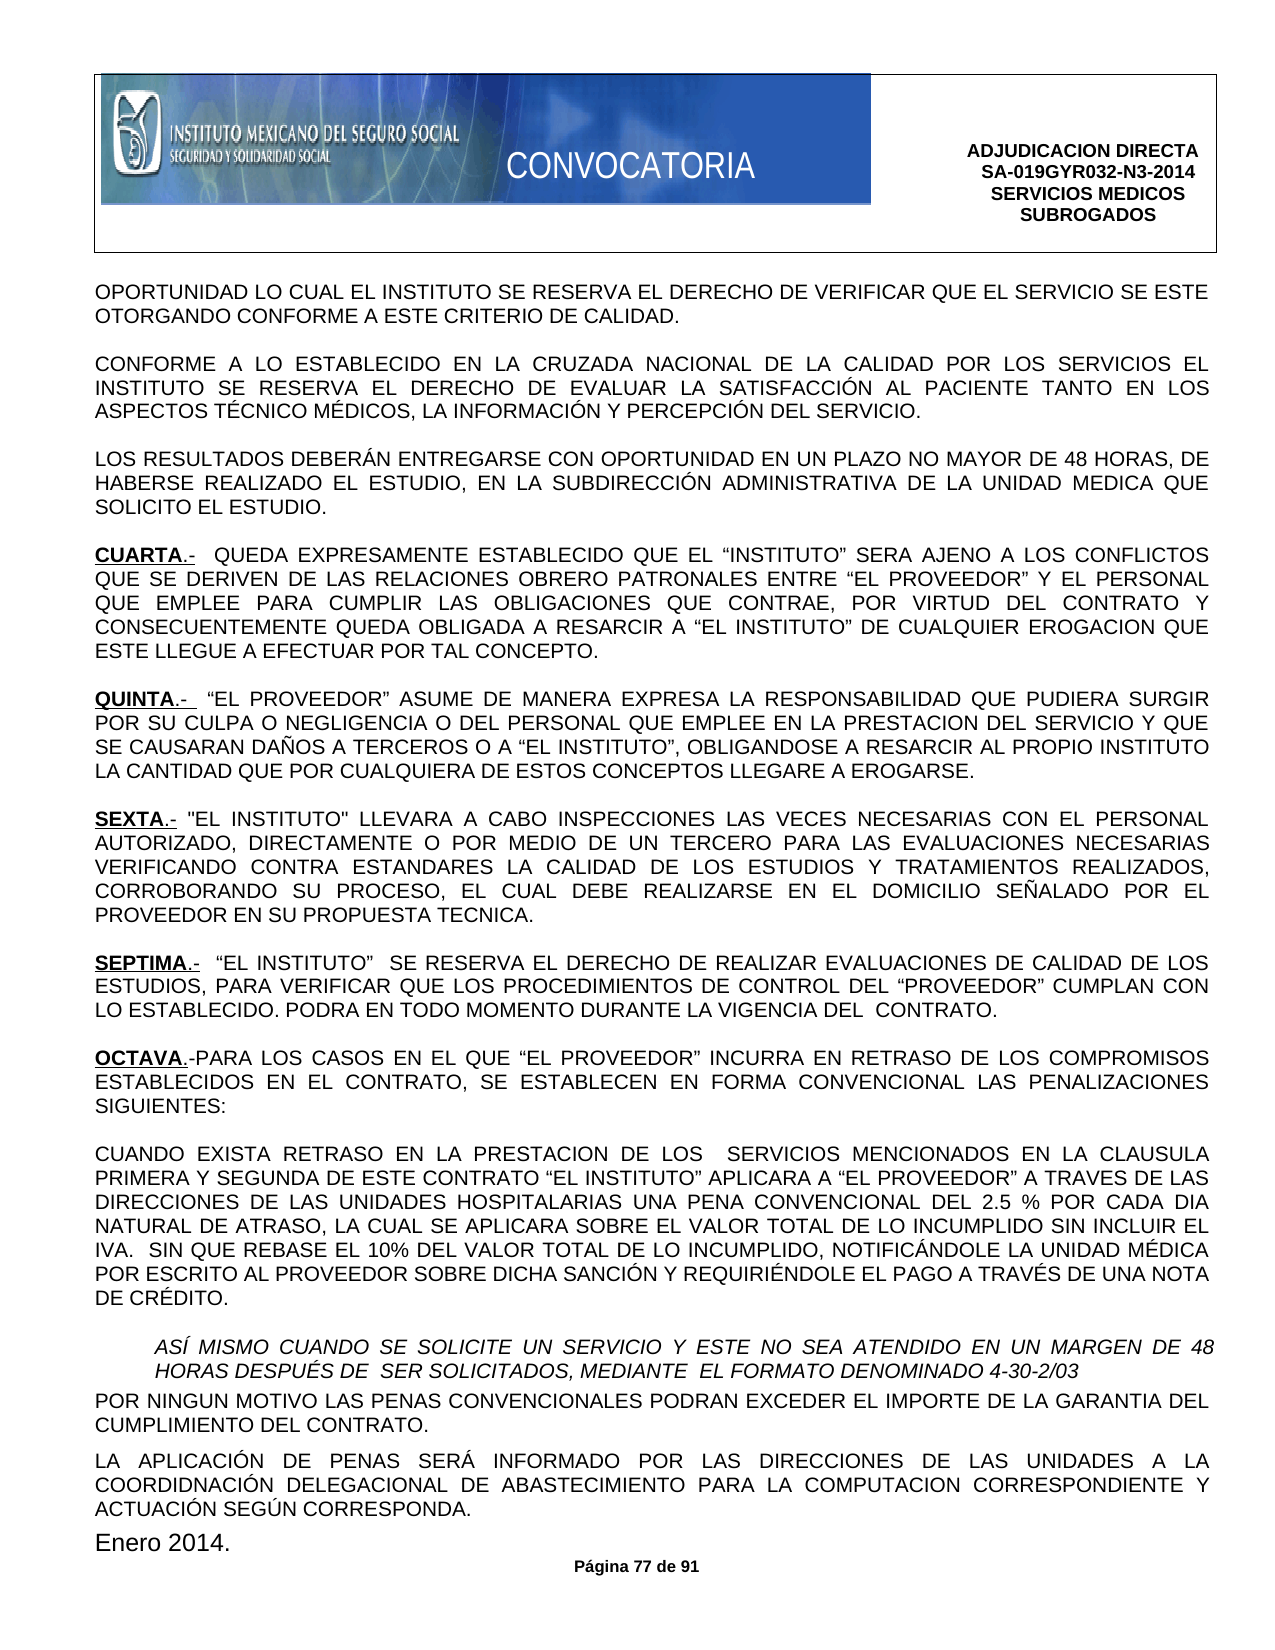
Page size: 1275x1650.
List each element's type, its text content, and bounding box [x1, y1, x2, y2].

text CUANDO EXISTA RETRASO EN LA PRESTACION DE LOS SERVICIOS MENCIONADOS EN LA CLAUSULA PRIMERA Y SEGUNDA DE ESTE CONTRATO “EL INSTITUTO” APLICARA A “EL PROVEEDOR” A TRAVES DE LAS DIRECCIONES DE LAS UNIDADES HOSPITALARIAS UNA PENA CONVENCIONAL DEL 2.5 % POR CADA DIA NATURAL DE ATRASO, LA CUAL SE APLICARA SOBRE EL VALOR TOTAL DE LO INCUMPLIDO SIN INCLUIR EL IVA. SIN QUE REBASE EL 10% DEL VALOR TOTAL DE LO INCUMPLIDO, NOTIFICÁNDOLE LA UNIDAD MÉDICA POR ESCRITO AL PROVEEDOR SOBRE DICHA SANCIÓN Y REQUIRIÉNDOLE EL PAGO A TRAVÉS DE UNA NOTA DE CRÉDITO. [94, 1142, 1211, 1310]
text SEXTA.- "EL INSTITUTO" LLEVARA A CABO INSPECCIONES LAS VECES NECESARIAS CON EL PERSONAL AUTORIZADO, DIRECTAMENTE O POR MEDIO DE UN TERCERO PARA LAS EVALUACIONES NECESARIAS VERIFICANDO CONTRA ESTANDARES LA CALIDAD DE LOS ESTUDIOS Y TRATAMIENTOS REALIZADOS, CORROBORANDO SU PROCESO, EL CUAL DEBE REALIZARSE EN EL DOMICILIO SEÑALADO POR EL PROVEEDOR EN SU PROPUESTA TECNICA. [94, 807, 1211, 926]
text CONFORME A LO ESTABLECIDO EN LA CRUZADA NACIONAL DE LA CALIDAD POR LOS SERVICIOS EL INSTITUTO SE RESERVA EL DERECHO DE EVALUAR LA SATISFACCIÓN AL PACIENTE TANTO EN LOS ASPECTOS TÉCNICO MÉDICOS, LA INFORMACIÓN Y PERCEPCIÓN DEL SERVICIO. [94, 351, 1211, 423]
subtitle ASÍ MISMO CUANDO SE SOLICITE UN SERVICIO Y ESTE NO SEA ATENDIDO EN UN MARGEN DE 48 HORAS DESPUÉS DE SER SOLICITADOS, MEDIANTE EL FORMATO DENOMINADO 4-30-2/03 [94, 1335, 1216, 1383]
text CUARTA.- QUEDA EXPRESAMENTE ESTABLECIDO QUE EL “INSTITUTO” SERA AJENO A LOS CONFLICTOS QUE SE DERIVEN DE LAS RELACIONES OBRERO PATRONALES ENTRE “EL PROVEEDOR” Y EL PERSONAL QUE EMPLEE PARA CUMPLIR LAS OBLIGACIONES QUE CONTRAE, POR VIRTUD DEL CONTRATO Y CONSECUENTEMENTE QUEDA OBLIGADA A RESARCIR A “EL INSTITUTO” DE CUALQUIER EROGACION QUE ESTE LLEGUE A EFECTUAR POR TAL CONCEPTO. [94, 543, 1211, 663]
text LA APLICACIÓN DE PENAS SERÁ INFORMADO POR LAS DIRECCIONES DE LAS UNIDADES A LA COORDIDNACIÓN DELEGACIONAL DE ABASTECIMIENTO PARA LA COMPUTACION CORRESPONDIENTE Y ACTUACIÓN SEGÚN CORRESPONDA. [94, 1449, 1211, 1521]
text QUINTA.- “EL PROVEEDOR” ASUME DE MANERA EXPRESA LA RESPONSABILIDAD QUE PUDIERA SURGIR POR SU CULPA O NEGLIGENCIA O DEL PERSONAL QUE EMPLEE EN LA PRESTACION DEL SERVICIO Y QUE SE CAUSARAN DAÑOS A TERCEROS O A “EL INSTITUTO”, OBLIGANDOSE A RESARCIR AL PROPIO INSTITUTO LA CANTIDAD QUE POR CUALQUIERA DE ESTOS CONCEPTOS LLEGARE A EROGARSE. [94, 687, 1211, 783]
picture [101, 75, 871, 205]
text POR NINGUN MOTIVO LAS PENAS CONVENCIONALES PODRAN EXCEDER EL IMPORTE DE LA GARANTIA DEL CUMPLIMIENTO DEL CONTRATO. [94, 1389, 1211, 1437]
text OCTAVA.-PARA LOS CASOS EN EL QUE “EL PROVEEDOR” INCURRA EN RETRASO DE LOS COMPROMISOS ESTABLECIDOS EN EL CONTRATO, SE ESTABLECEN EN FORMA CONVENCIONAL LAS PENALIZACIONES SIGUIENTES: [94, 1046, 1211, 1118]
text LOS RESULTADOS DEBERÁN ENTREGARSE CON OPORTUNIDAD EN UN PLAZO NO MAYOR DE 48 HORAS, DE HABERSE REALIZADO EL ESTUDIO, EN LA SUBDIRECCIÓN ADMINISTRATIVA DE LA UNIDAD MEDICA QUE SOLICITO EL ESTUDIO. [94, 447, 1211, 519]
text SEPTIMA.- “EL INSTITUTO” SE RESERVA EL DERECHO DE REALIZAR EVALUACIONES DE CALIDAD DE LOS ESTUDIOS, PARA VERIFICAR QUE LOS PROCEDIMIENTOS DE CONTROL DEL “PROVEEDOR” CUMPLAN CON LO ESTABLECIDO. PODRA EN TODO MOMENTO DURANTE LA VIGENCIA DEL CONTRATO. [94, 950, 1211, 1022]
